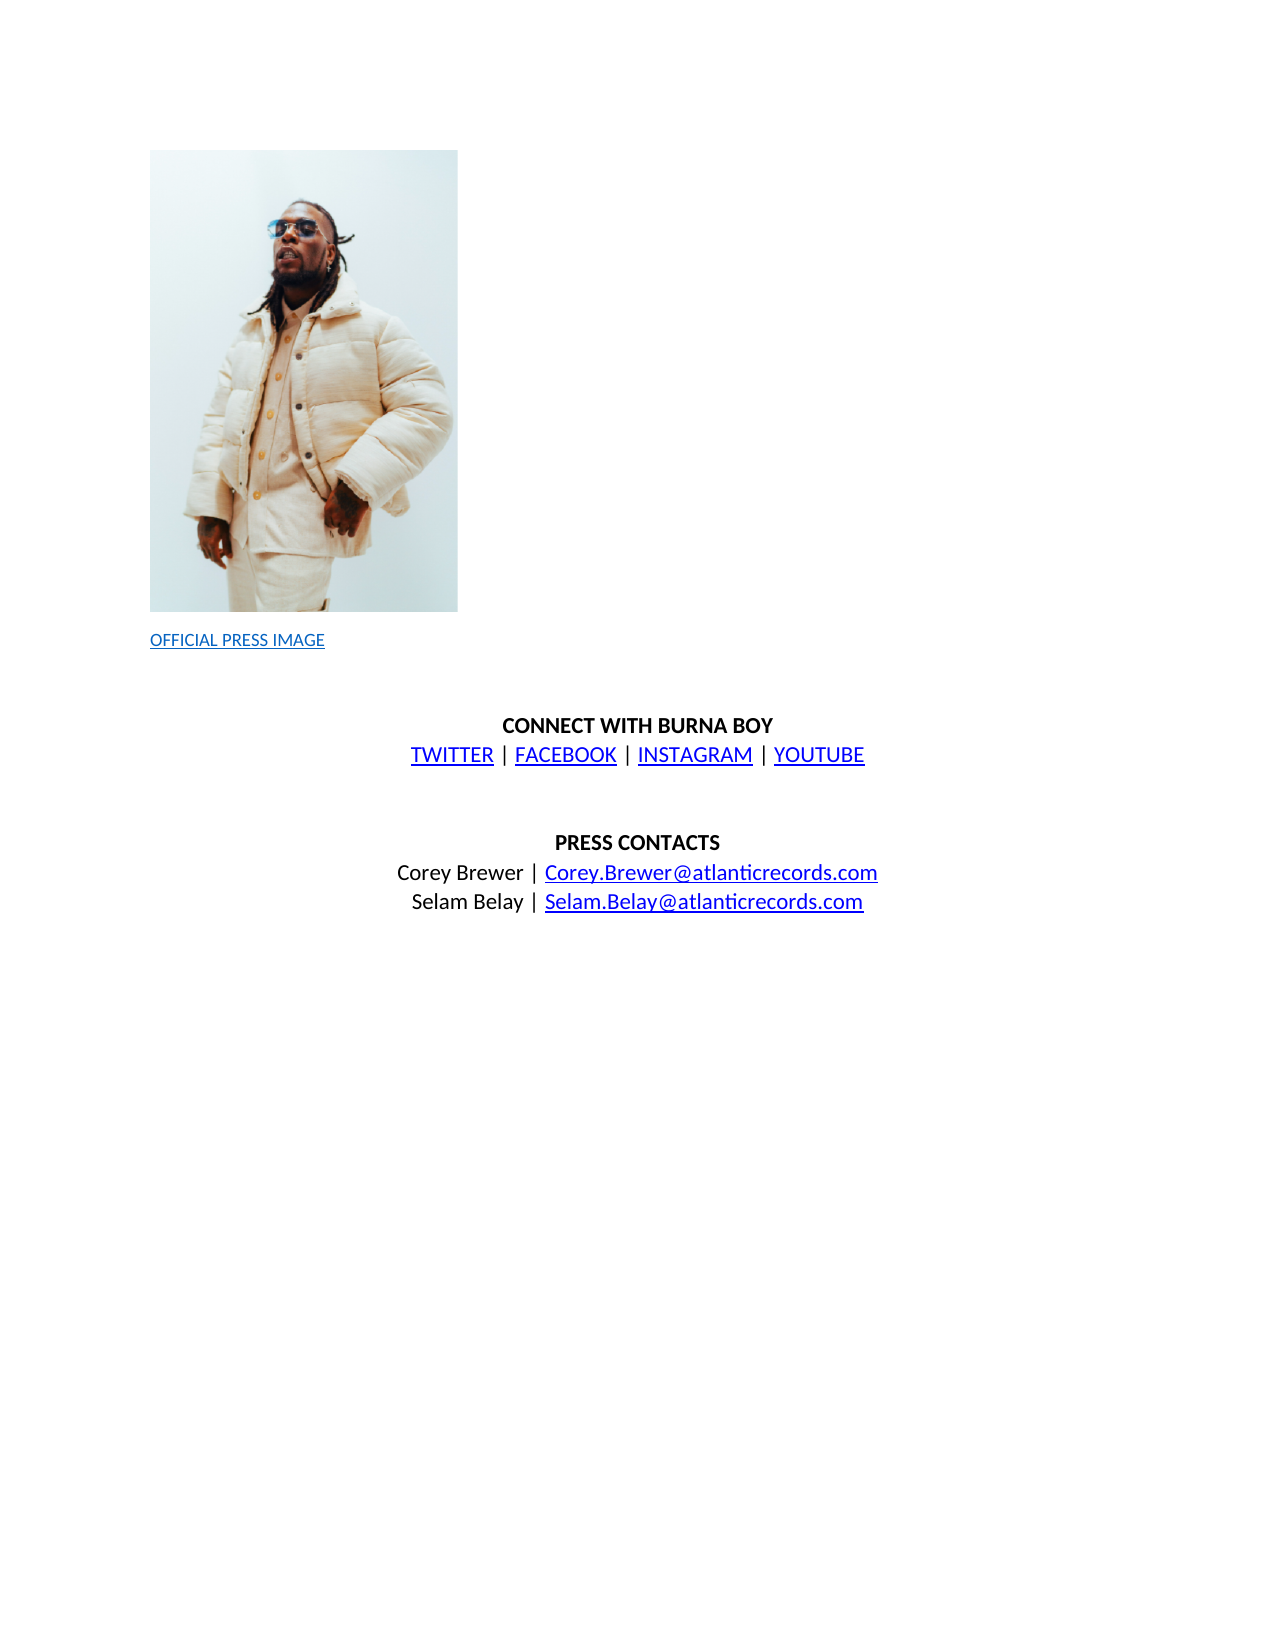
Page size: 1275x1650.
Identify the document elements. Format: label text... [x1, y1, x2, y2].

text PRESS CONTACTS [150, 828, 1125, 856]
text Corey Brewer | Corey.Brewer@atlanticrecords.com [150, 858, 1125, 886]
text TWITTER | FACEBOOK | INSTAGRAM | YOUTUBE [150, 740, 1125, 768]
text CONNECT WITH BURNA BOY [150, 711, 1125, 739]
text OFFICIAL PRESS IMAGE [150, 628, 1125, 651]
picture [150, 150, 458, 612]
text Selam Belay | Selam.Belay@atlanticrecords.com [150, 887, 1125, 915]
